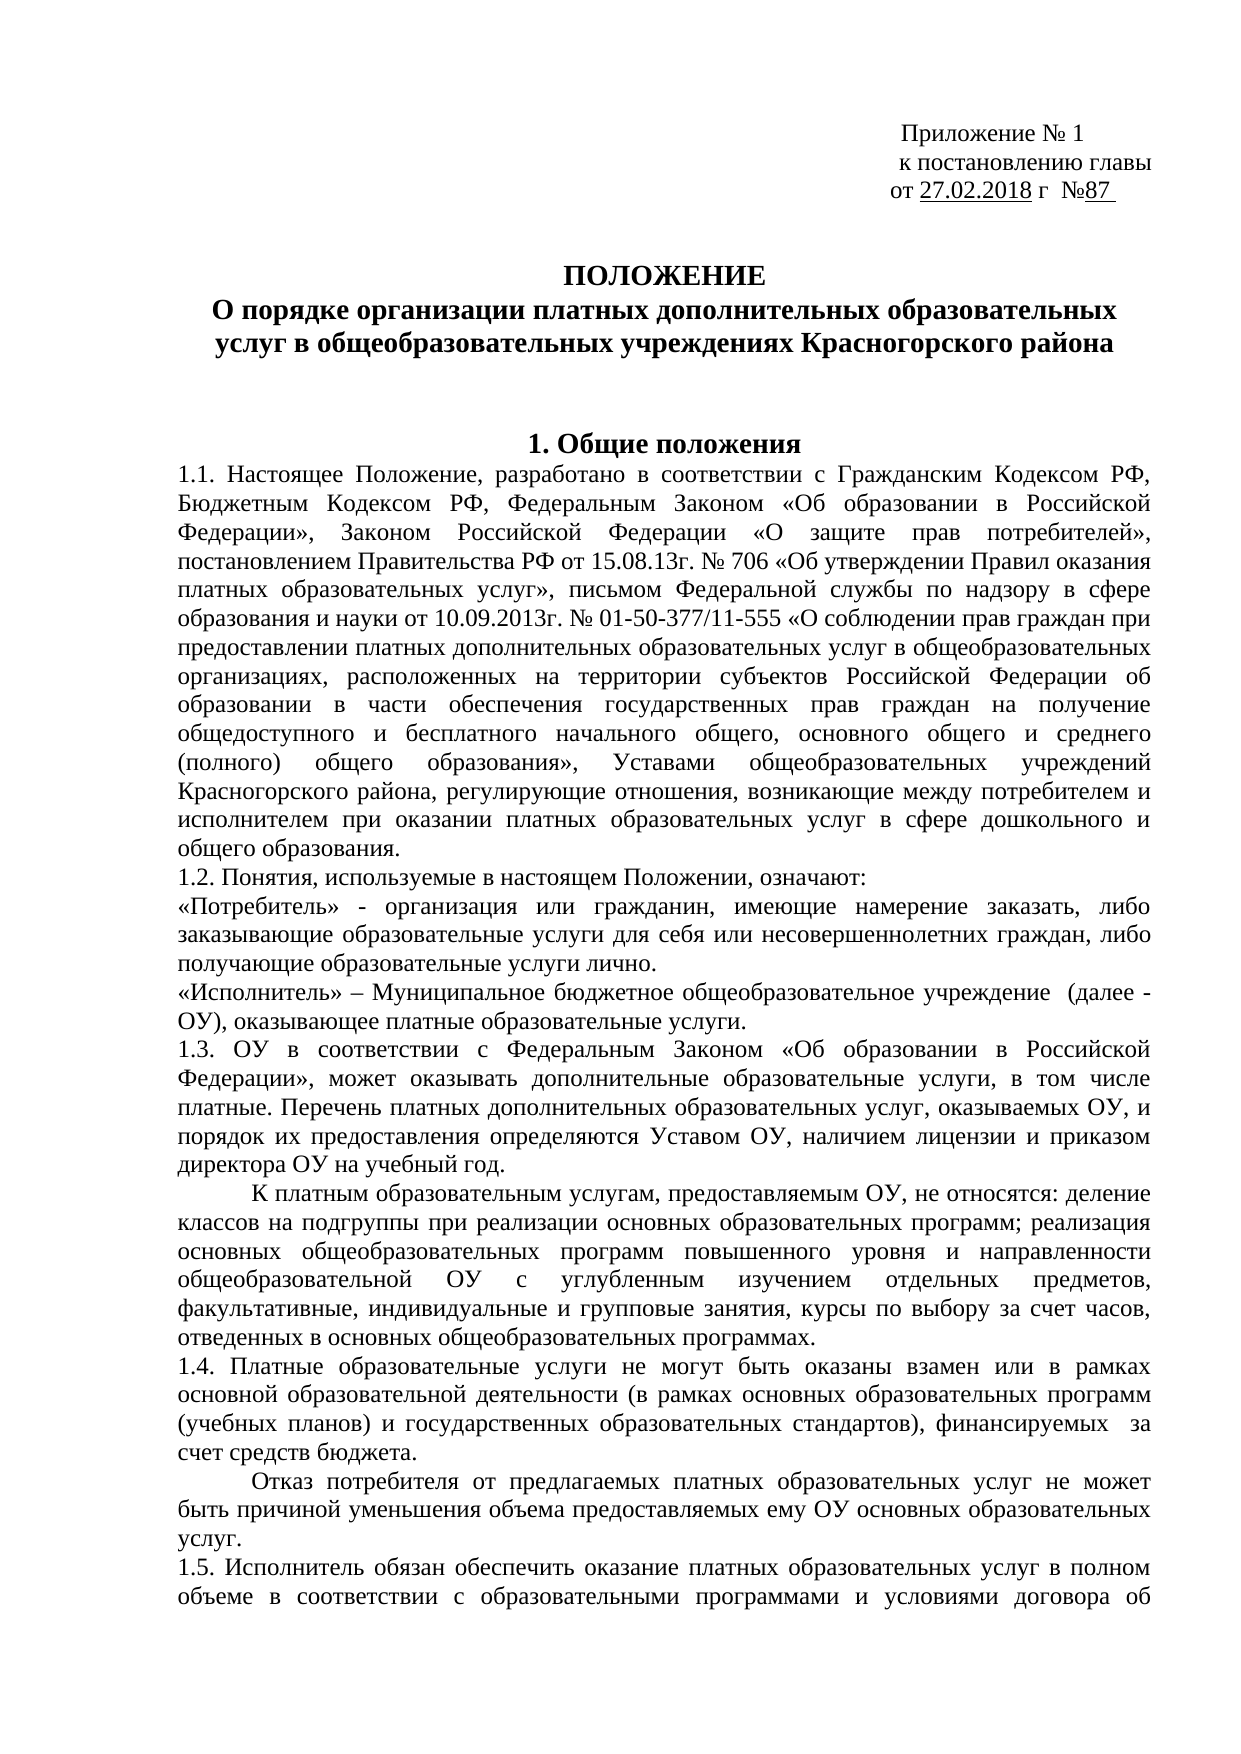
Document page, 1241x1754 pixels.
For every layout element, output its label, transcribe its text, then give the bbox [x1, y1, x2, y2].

text Отказ потребителя от предлагаемых платных образовательных услуг не может быть причиной уменьшения объема предоставляемых ему ОУ основных образовательных услуг. [177, 1466, 1152, 1552]
text 1.3. ОУ в соответствии с Федеральным Законом «Об образовании в Российской Федерации», может оказывать дополнительные образовательные услуги, в том числе платные. Перечень платных дополнительных образовательных услуг, оказываемых ОУ, и порядок их предоставления определяются Уставом ОУ, наличием лицензии и приказом директора ОУ на учебный год. [177, 1034, 1152, 1178]
text 1.4. Платные образовательные услуги не могут быть оказаны взамен или в рамках основной образовательной деятельности (в рамках основных образовательных программ (учебных планов) и государственных образовательных стандартов), финансируемых за счет средств бюджета. [177, 1351, 1152, 1466]
text 1.2. Понятия, используемые в настоящем Положении, означают: [177, 862, 1152, 891]
text 1. Общие положения [177, 426, 1152, 459]
text 1.1. Настоящее Положение, разработано в соответствии с Гражданским Кодексом РФ, Бюджетным Кодексом РФ, Федеральным Законом «Об образовании в Российской Федерации», Законом Российской Федерации «О защите прав потребителей», постановлением Правительства РФ от 15.08.13г. № 706 «Об утверждении Правил оказания платных образовательных услуг», письмом Федеральной службы по надзору в сфере образования и науки от 10.09.2013г. № 01-50-377/11-555 «О соблюдении прав граждан при предоставлении платных дополнительных образовательных услуг в общеобразовательных организациях, расположенных на территории субъектов Российской Федерации об образовании в части обеспечения государственных прав граждан на получение общедоступного и бесплатного начального общего, основного общего и среднего (полного) общего образования», Уставами общеобразовательных учреждений Красногорского района, регулирующие отношения, возникающие между потребителем и исполнителем при оказании платных образовательных услуг в сфере дошкольного и общего образования. [177, 459, 1152, 862]
text ПОЛОЖЕНИЕ [177, 258, 1152, 292]
text к постановлению главы [177, 147, 1152, 176]
text «Исполнитель» – Муниципальное бюджетное общеобразовательное учреждение (далее - ОУ), оказывающее платные образовательные услуги. [177, 977, 1152, 1034]
text О порядке организации платных дополнительных образовательных услуг в общеобразовательных учреждениях Красногорского района [177, 292, 1152, 359]
text «Потребитель» - организация или гражданин, имеющие намерение заказать, либо заказывающие образовательные услуги для себя или несовершеннолетних граждан, либо получающие образовательные услуги лично. [177, 891, 1152, 977]
text Приложение № 1 [177, 118, 1152, 147]
text от 27.02.2018 г №87 [177, 176, 1152, 204]
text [177, 1552, 1152, 1609]
text К платным образовательным услугам, предоставляемым ОУ, не относятся: деление классов на подгруппы при реализации основных образовательных программ; реализация основных общеобразовательных программ повышенного уровня и направленности общеобразовательной ОУ с углубленным изучением отдельных предметов, факультативные, индивидуальные и групповые занятия, курсы по выбору за счет часов, отведенных в основных общеобразовательных программах. [177, 1178, 1152, 1351]
